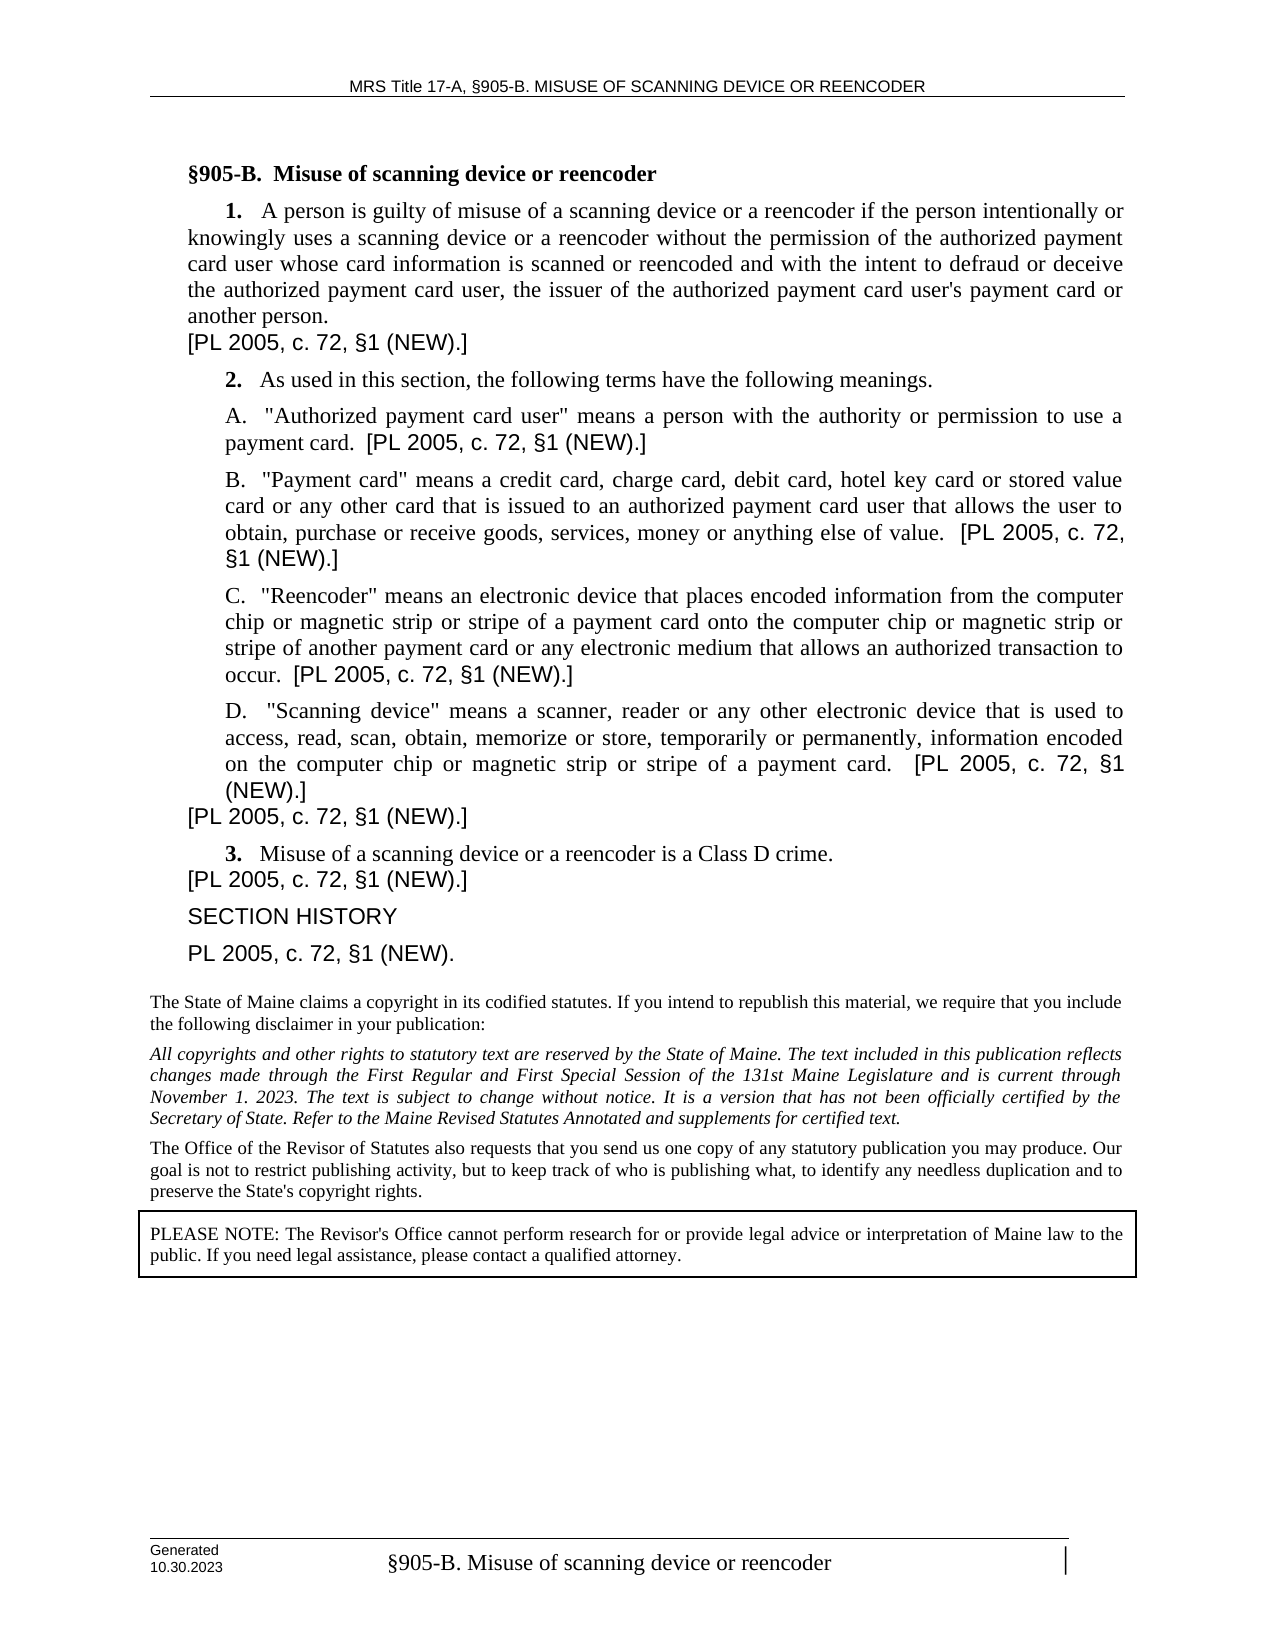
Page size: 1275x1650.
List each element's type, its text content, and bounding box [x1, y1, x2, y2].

text The State of Maine claims a copyright in its codified statutes. If you intend to republish this material, we require that you include the following disclaimer in your publication: [150, 991, 1125, 1034]
text [PL 2005, c. 72, §1 (NEW).] [187, 866, 1125, 893]
text C. "Reencoder" means an electronic device that places encoded information from the computer chip or magnetic strip or stripe of a payment card onto the computer chip or magnetic strip or stripe of another payment card or any electronic medium that allows an authorized transaction to occur. [PL 2005, c. 72, §1 (NEW).] [225, 582, 1125, 687]
text A. "Authorized payment card user" means a person with the authority or permission to use a payment card. [PL 2005, c. 72, §1 (NEW).] [225, 402, 1125, 455]
text D. "Scanning device" means a scanner, reader or any other electronic device that is used to access, read, scan, obtain, memorize or store, temporarily or permanently, information encoded on the computer chip or magnetic strip or stripe of a payment card. [PL 2005, c. 72, §1 (NEW).] [225, 698, 1125, 803]
text 1. A person is guilty of misuse of a scanning device or a reencoder if the person intentionally or knowingly uses a scanning device or a reencoder without the permission of the authorized payment card user whose card information is scanned or reencoded and with the intent to defraud or deceive the authorized payment card user, the issuer of the authorized payment card user's payment card or another person. [187, 197, 1125, 329]
text The Office of the Revisor of Statutes also requests that you send us one copy of any statutory publication you may produce. Our goal is not to restrict publishing activity, but to keep track of who is publishing what, to identify any needless duplication and to preserve the State's copyright rights. [150, 1137, 1125, 1202]
text B. "Payment card" means a credit card, charge card, debit card, hotel key card or stored value card or any other card that is issued to an authorized payment card user that allows the user to obtain, purchase or receive goods, services, money or anything else of value. [PL 2005, c. 72, §1 (NEW).] [225, 466, 1125, 571]
text SECTION HISTORY [187, 903, 1125, 929]
text [PL 2005, c. 72, §1 (NEW).] [187, 329, 1125, 355]
text 2. As used in this section, the following terms have the following meanings. [187, 366, 1125, 392]
text 3. Misuse of a scanning device or a reencoder is a Class D crime. [187, 840, 1125, 866]
text PLEASE NOTE: The Revisor's Office cannot perform research for or provide legal advice or interpretation of Maine law to the public. If you need legal assistance, please contact a qualified attorney. [140, 1212, 1135, 1276]
text §905-B. Misuse of scanning device or reencoder [187, 160, 1125, 187]
text PL 2005, c. 72, §1 (NEW). [187, 940, 1125, 966]
text All copyrights and other rights to statutory text are reserved by the State of Maine. The text included in this publication reflects changes made through the First Regular and First Special Session of the 131st Maine Legislature and is current through November 1. 2023 . The text is subject to change without notice. It is a version that has not been officially certified by the Secretary of State. Refer to the Maine Revised Statutes Annotated and supplements for certified text. [150, 1043, 1125, 1129]
text [PL 2005, c. 72, §1 (NEW).] [187, 803, 1125, 829]
